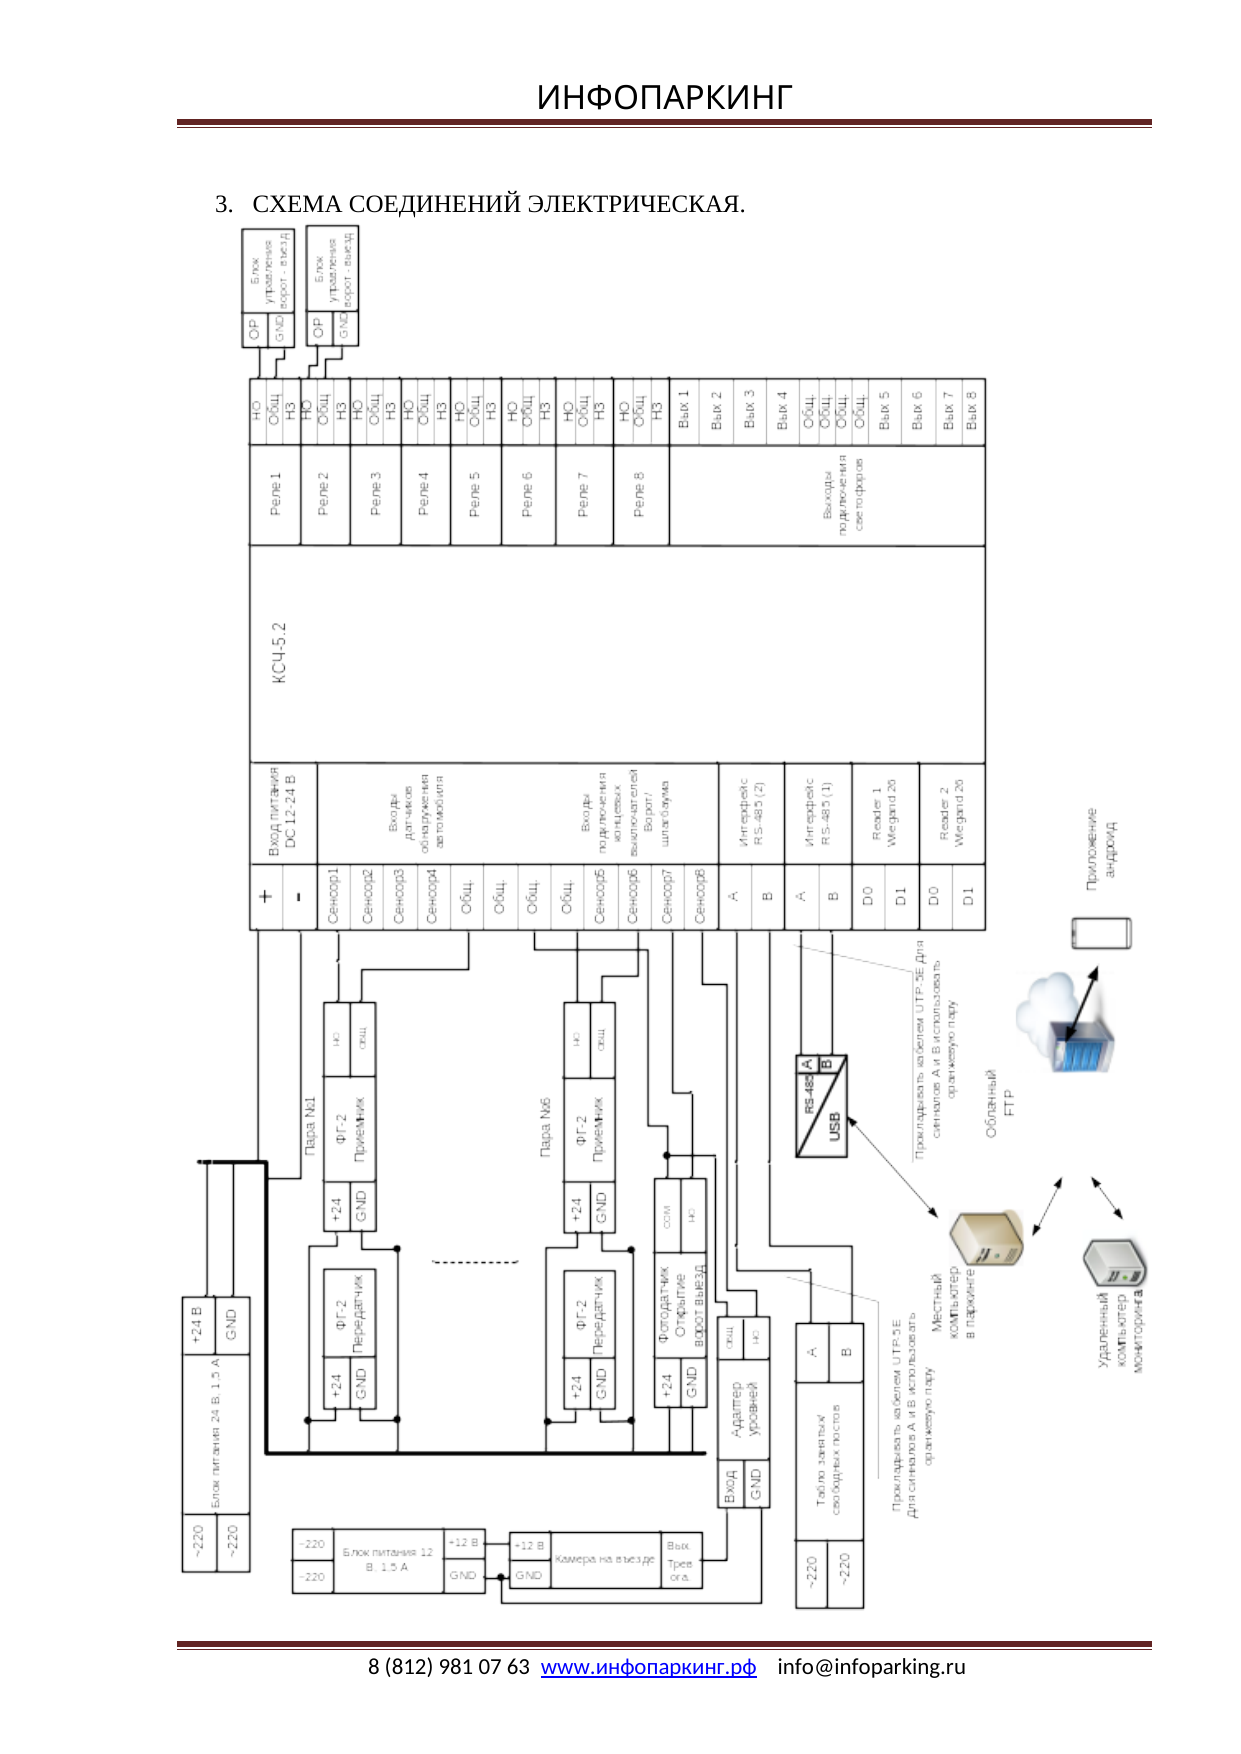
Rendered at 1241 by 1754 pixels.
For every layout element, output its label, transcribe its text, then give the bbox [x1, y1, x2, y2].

list СХЕМА СОЕДИНЕНИЙ ЭЛЕКТРИЧЕСКАЯ. [215, 189, 1152, 218]
